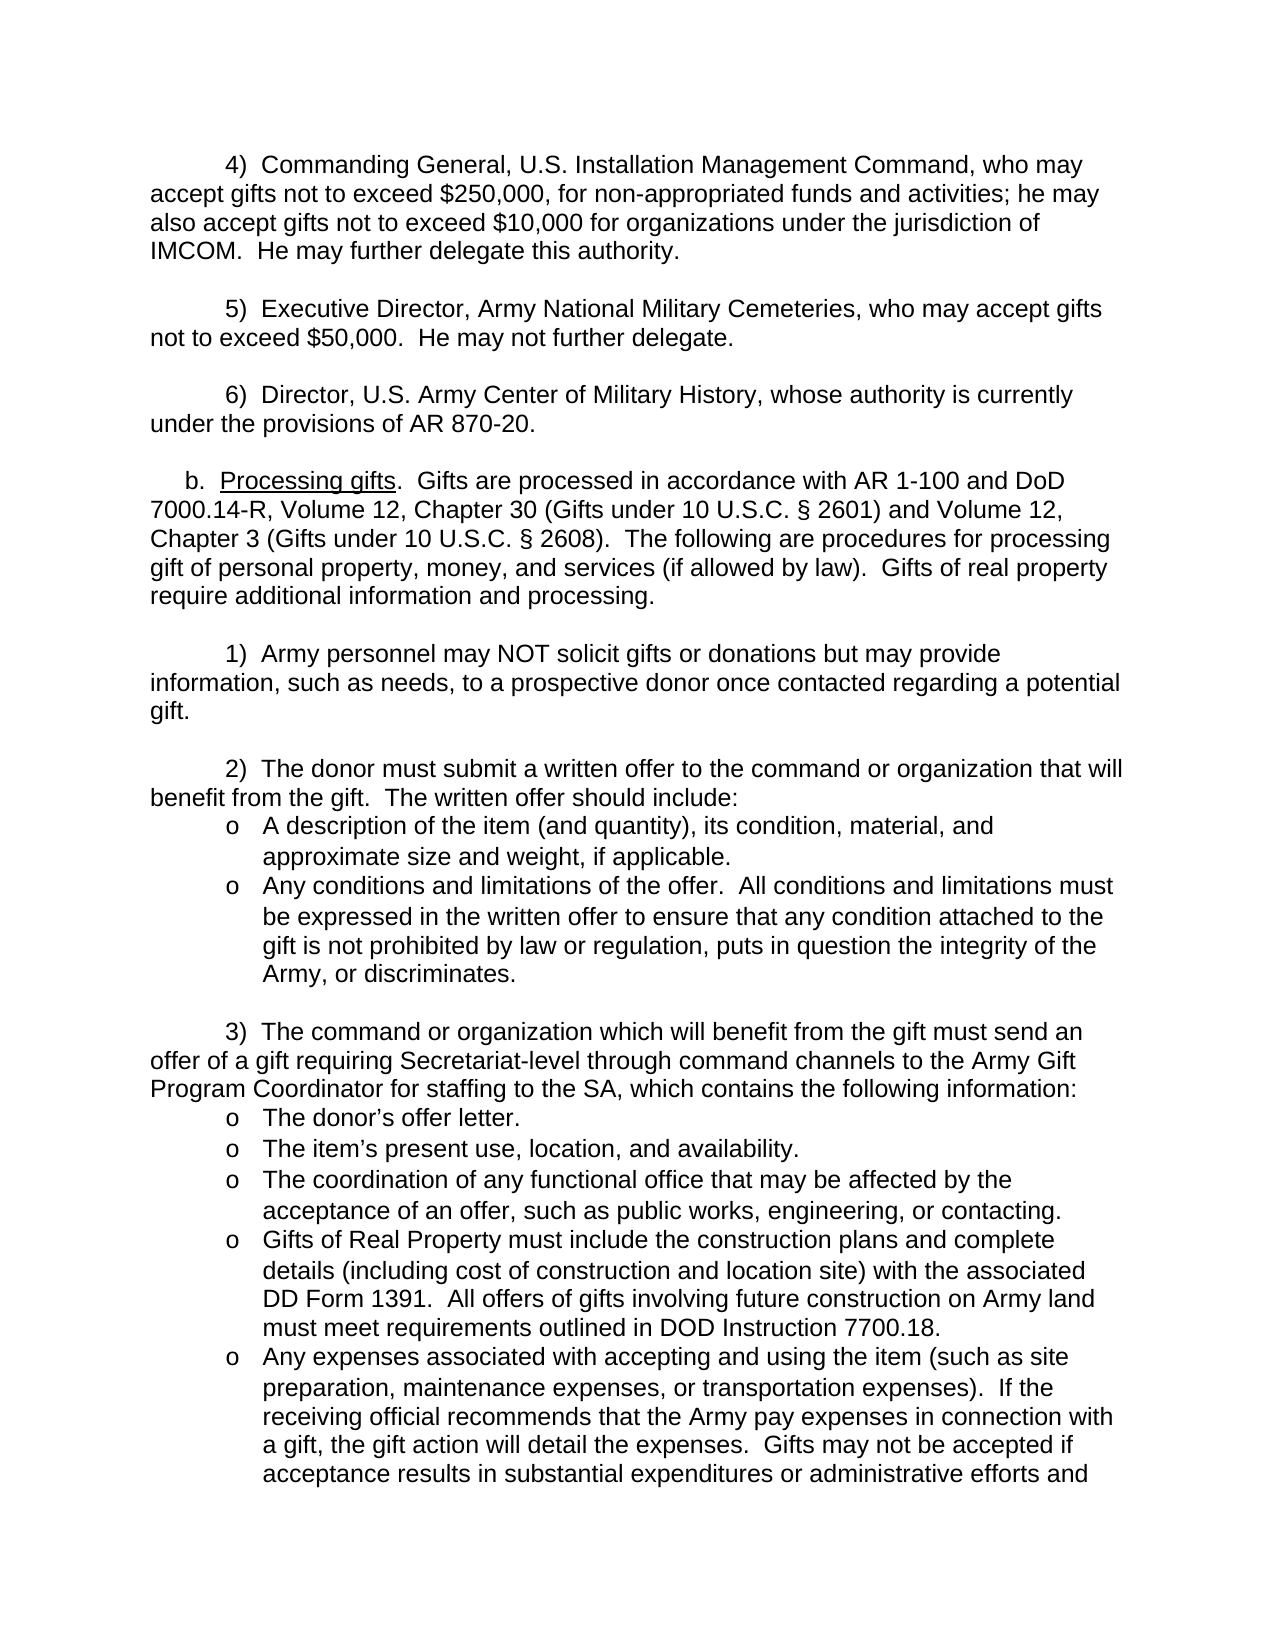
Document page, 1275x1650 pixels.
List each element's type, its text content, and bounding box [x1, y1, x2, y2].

list Gifts of Real Property must include the construction plans and complete details (including cost of construction and location site) with the associated DD Form 1391. All offers of gifts involving future construction on Army land must meet requirements outlined in DOD Instruction 7700.18. [225, 1225, 1125, 1342]
text 3) The command or organization which will benefit from the gift must send an offer of a gift requiring Secretariat-level through command channels to the Army Gift Program Coordinator for staffing to the SA, which contains the following information: [150, 1017, 1125, 1103]
text 5) Executive Director, Army National Military Cemeteries, who may accept gifts not to exceed $50,000. He may not further delegate. [150, 294, 1125, 351]
text 2) The donor must submit a written offer to the command or organization that will benefit from the gift. The written offer should include: [150, 754, 1125, 811]
list The item’s present use, location, and availability. [225, 1134, 1125, 1165]
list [225, 1342, 1125, 1488]
text 6) Director, U.S. Army Center of Military History, whose authority is currently under the provisions of AR 870-20. [150, 380, 1125, 437]
list The coordination of any functional office that may be affected by the acceptance of an offer, such as public works, engineering, or contacting. [225, 1165, 1125, 1225]
text 1) Army personnel may NOT solicit gifts or donations but may provide information, such as needs, to a prospective donor once contacted regarding a potential gift. [150, 639, 1125, 725]
list The donor’s offer letter. [225, 1103, 1125, 1134]
list A description of the item (and quantity), its condition, material, and approximate size and weight, if applicable. [225, 811, 1125, 871]
text 4) Commanding General, U.S. Installation Management Command, who may accept gifts not to exceed $250,000, for non-appropriated funds and activities; he may also accept gifts not to exceed $10,000 for organizations under the jurisdiction of IMCOM. He may further delegate this authority. [150, 150, 1125, 265]
text b. Processing gifts. Gifts are processed in accordance with AR 1-100 and DoD 7000.14-R, Volume 12, Chapter 30 (Gifts under 10 U.S.C. § 2601) and Volume 12, Chapter 3 (Gifts under 10 U.S.C. § 2608). The following are procedures for processing gift of personal property, money, and services (if allowed by law). Gifts of real property require additional information and processing. [150, 466, 1125, 610]
list Any conditions and limitations of the offer. All conditions and limitations must be expressed in the written offer to ensure that any condition attached to the gift is not prohibited by law or regulation, puts in question the integrity of the Army, or discriminates. [225, 871, 1125, 988]
